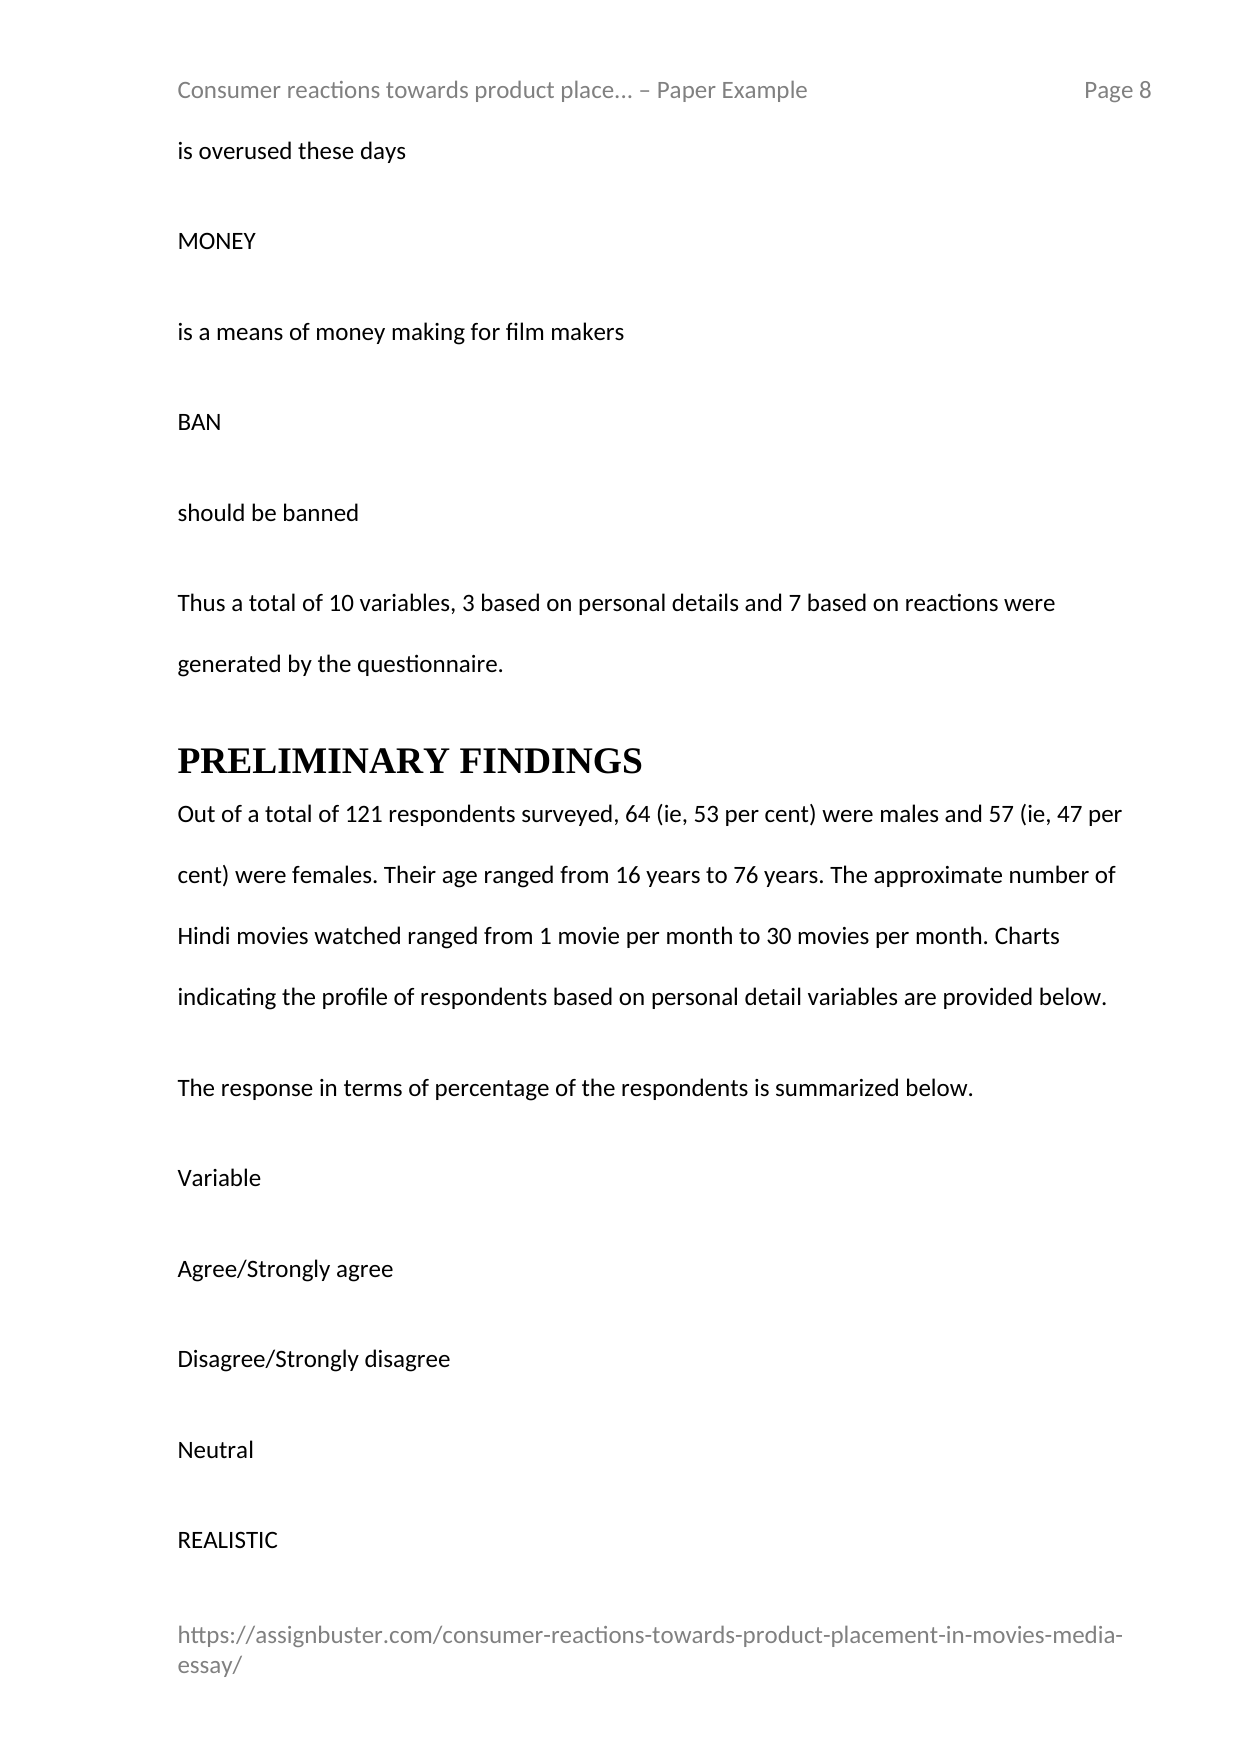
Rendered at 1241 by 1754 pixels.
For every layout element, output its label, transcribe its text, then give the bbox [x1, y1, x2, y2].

text is overused these days [177, 135, 1152, 165]
text Variable [177, 1162, 1152, 1193]
text BAN [177, 406, 1152, 437]
text Agree/Strongly agree [177, 1253, 1152, 1283]
text should be banned [177, 497, 1152, 527]
text is a means of money making for film makers [177, 316, 1152, 346]
subtitle PRELIMINARY FINDINGS [177, 739, 1152, 782]
text The response in terms of percentage of the respondents is summarized below. [177, 1072, 1152, 1102]
text Out of a total of 121 respondents surveyed, 64 (ie, 53 per cent) were males and 57 (ie, 47 per cent) were females. Their age ranged from 16 years to 76 years. The approximate number of Hindi movies watched ranged from 1 movie per month to 30 movies per month. Charts indicating the profile of respondents based on personal detail variables are provided below. [177, 798, 1152, 1012]
text Disagree/Strongly disagree [177, 1343, 1152, 1374]
text REALISTIC [177, 1524, 1152, 1555]
text Neutral [177, 1434, 1152, 1464]
text MONEY [177, 225, 1152, 256]
text Thus a total of 10 variables, 3 based on personal details and 7 based on reactions were generated by the questionnaire. [177, 587, 1152, 679]
